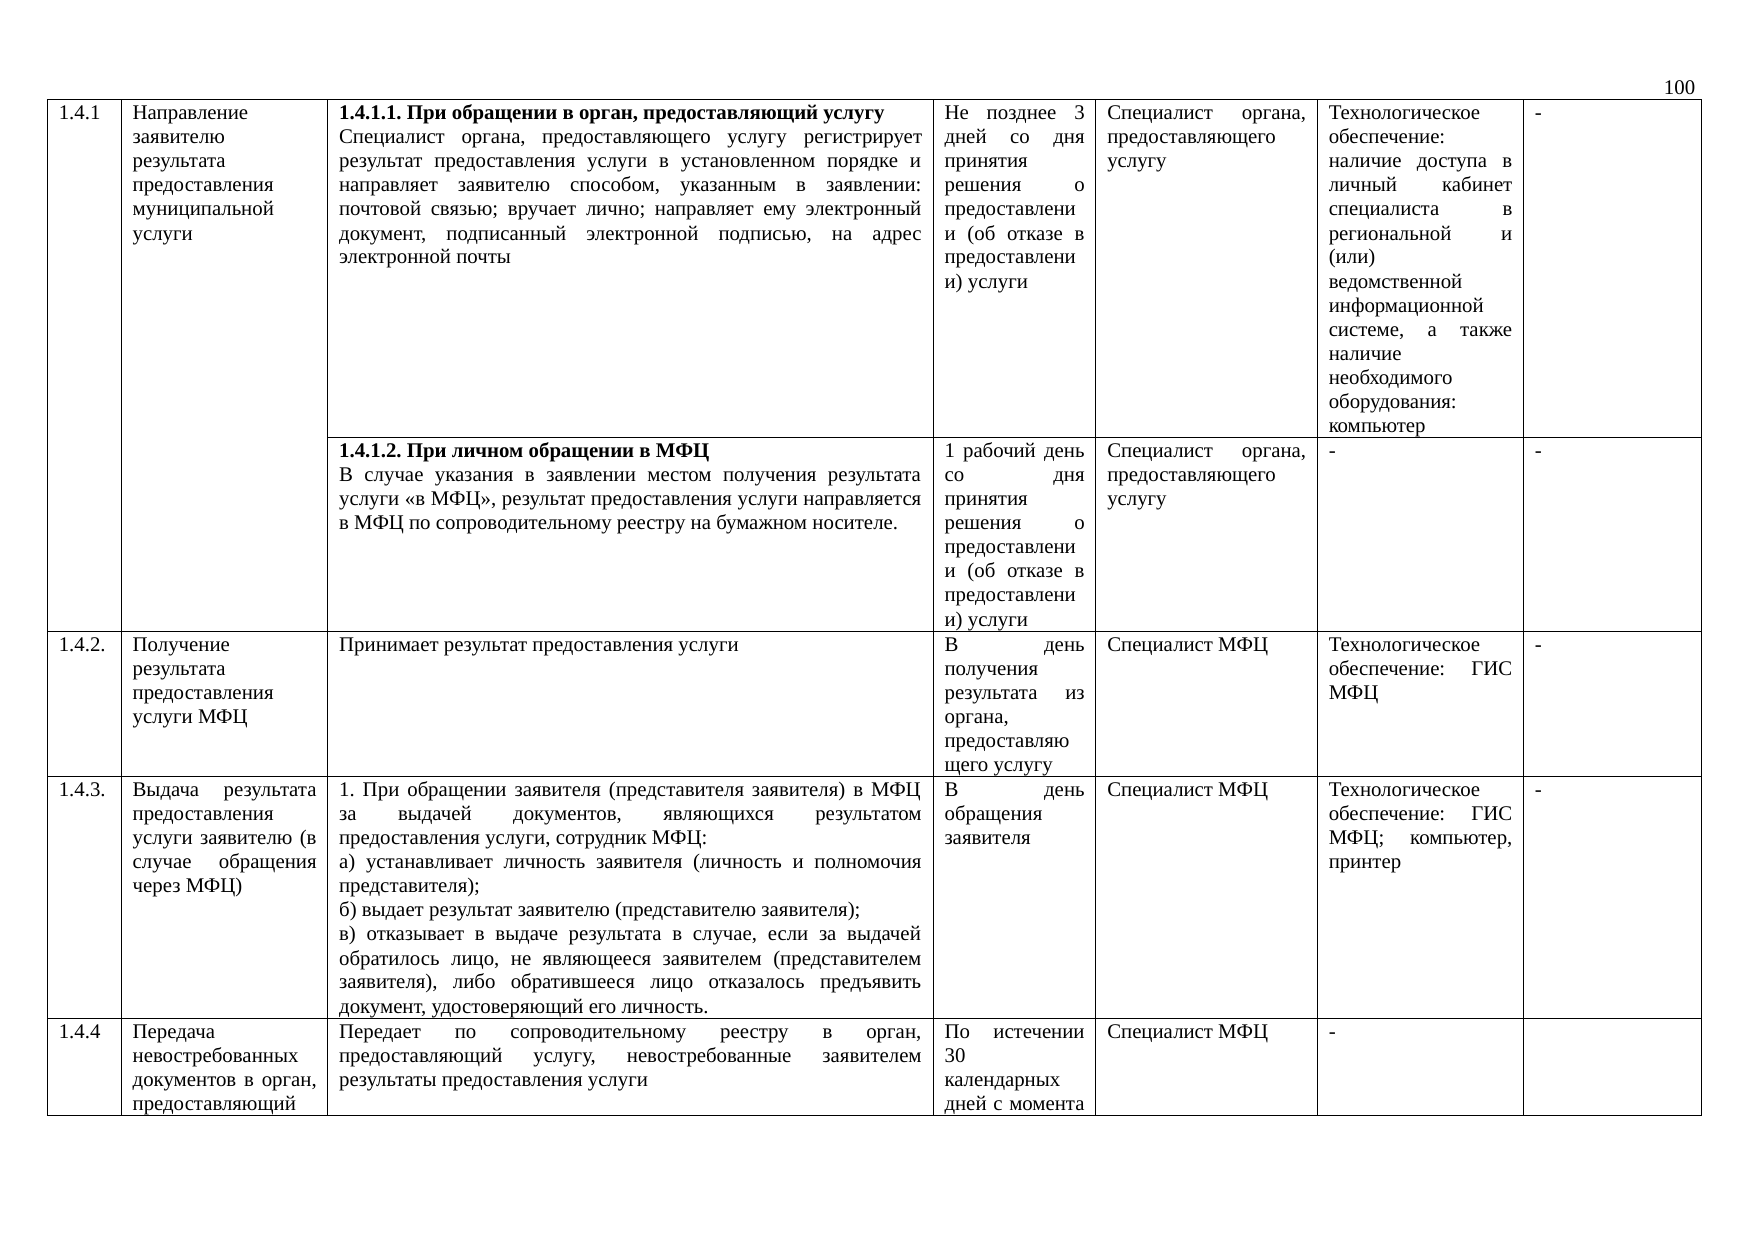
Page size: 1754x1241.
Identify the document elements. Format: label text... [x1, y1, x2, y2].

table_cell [1096, 100, 1317, 437]
table_cell 1. При обращении заявителя (представителя заявителя) в МФЦ за выдачей документов, являющихся результатом предоставления услуги, сотрудник МФЦ: а) устанавливает личность заявителя (личность и полномочия представителя); б) выдает результат заявителю (представителю заявителя); в) отказывает в выдаче результата в случае, если за выдачей обратилось лицо, не являющееся заявителем (представителем заявителя), либо обратившееся лицо отказалось предъявить документ, удостоверяющий его личность. [328, 777, 933, 1018]
table_cell Специалист МФЦ [1096, 777, 1317, 1018]
table_cell В день получения результата из органа, предоставляющего услугу [934, 632, 1095, 776]
table_cell 1.4.4 [48, 1019, 121, 1115]
table_cell 1.4.1 [48, 100, 121, 631]
table_cell - [1524, 632, 1701, 776]
table_cell [1524, 1019, 1701, 1115]
table_cell 1.4.1.2. При личном обращении в МФЦ В случае указания в заявлении местом получения результата услуги «в МФЦ», результат предоставления услуги направляется в МФЦ по сопроводительному реестру на бумажном носителе. [328, 438, 933, 631]
table_cell Специалист МФЦ [1096, 632, 1317, 776]
table_cell - [1524, 100, 1701, 437]
table_cell Направление заявителю результата предоставления муниципальной услуги [122, 100, 327, 631]
table_cell 1.4.3. [48, 777, 121, 1018]
table_cell Не позднее 3 дней со дня принятия решения о предоставлении (об отказе в предоставлении) услуги [934, 100, 1095, 437]
table_cell Технологическое обеспечение: ГИС МФЦ [1318, 632, 1523, 776]
table_cell Специалист МФЦ [1096, 1019, 1317, 1115]
table_cell 1.4.1.1. При обращении в орган, предоставляющий услугу Специалист органа, предоставляющего услугу регистрирует результат предоставления услуги в установленном порядке и направляет заявителю способом, указанным в заявлении: почтовой связью; вручает лично; направляет ему электронный документ, подписанный электронной подписью, на адрес электронной почты [328, 100, 933, 437]
table_cell Получение результата предоставления услуги МФЦ [122, 632, 327, 776]
table_cell Специалист органа, предоставляющего услугу [1096, 438, 1317, 631]
table_cell Выдача результата предоставления услуги заявителю (в случае обращения через МФЦ) [122, 777, 327, 1018]
table_cell - [1524, 438, 1701, 631]
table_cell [934, 1019, 1095, 1115]
table_cell - [1318, 438, 1523, 631]
table_cell 1.4.2. [48, 632, 121, 776]
table_cell Принимает результат предоставления услуги [328, 632, 933, 776]
table_cell - [1318, 1019, 1523, 1115]
table_cell Технологическое обеспечение: ГИС МФЦ; компьютер, принтер [1318, 777, 1523, 1018]
table_cell - [1524, 777, 1701, 1018]
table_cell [328, 1019, 933, 1115]
table_cell Технологическое обеспечение: наличие доступа в личный кабинет специалиста в региональной и (или) ведомственной информационной системе, а также наличие необходимого оборудования: компьютер [1318, 100, 1523, 437]
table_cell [122, 1019, 327, 1115]
table_cell 1 рабочий день со дня принятия решения о предоставлении (об отказе в предоставлении) услуги [934, 438, 1095, 631]
table_cell В день обращения заявителя [934, 777, 1095, 1018]
